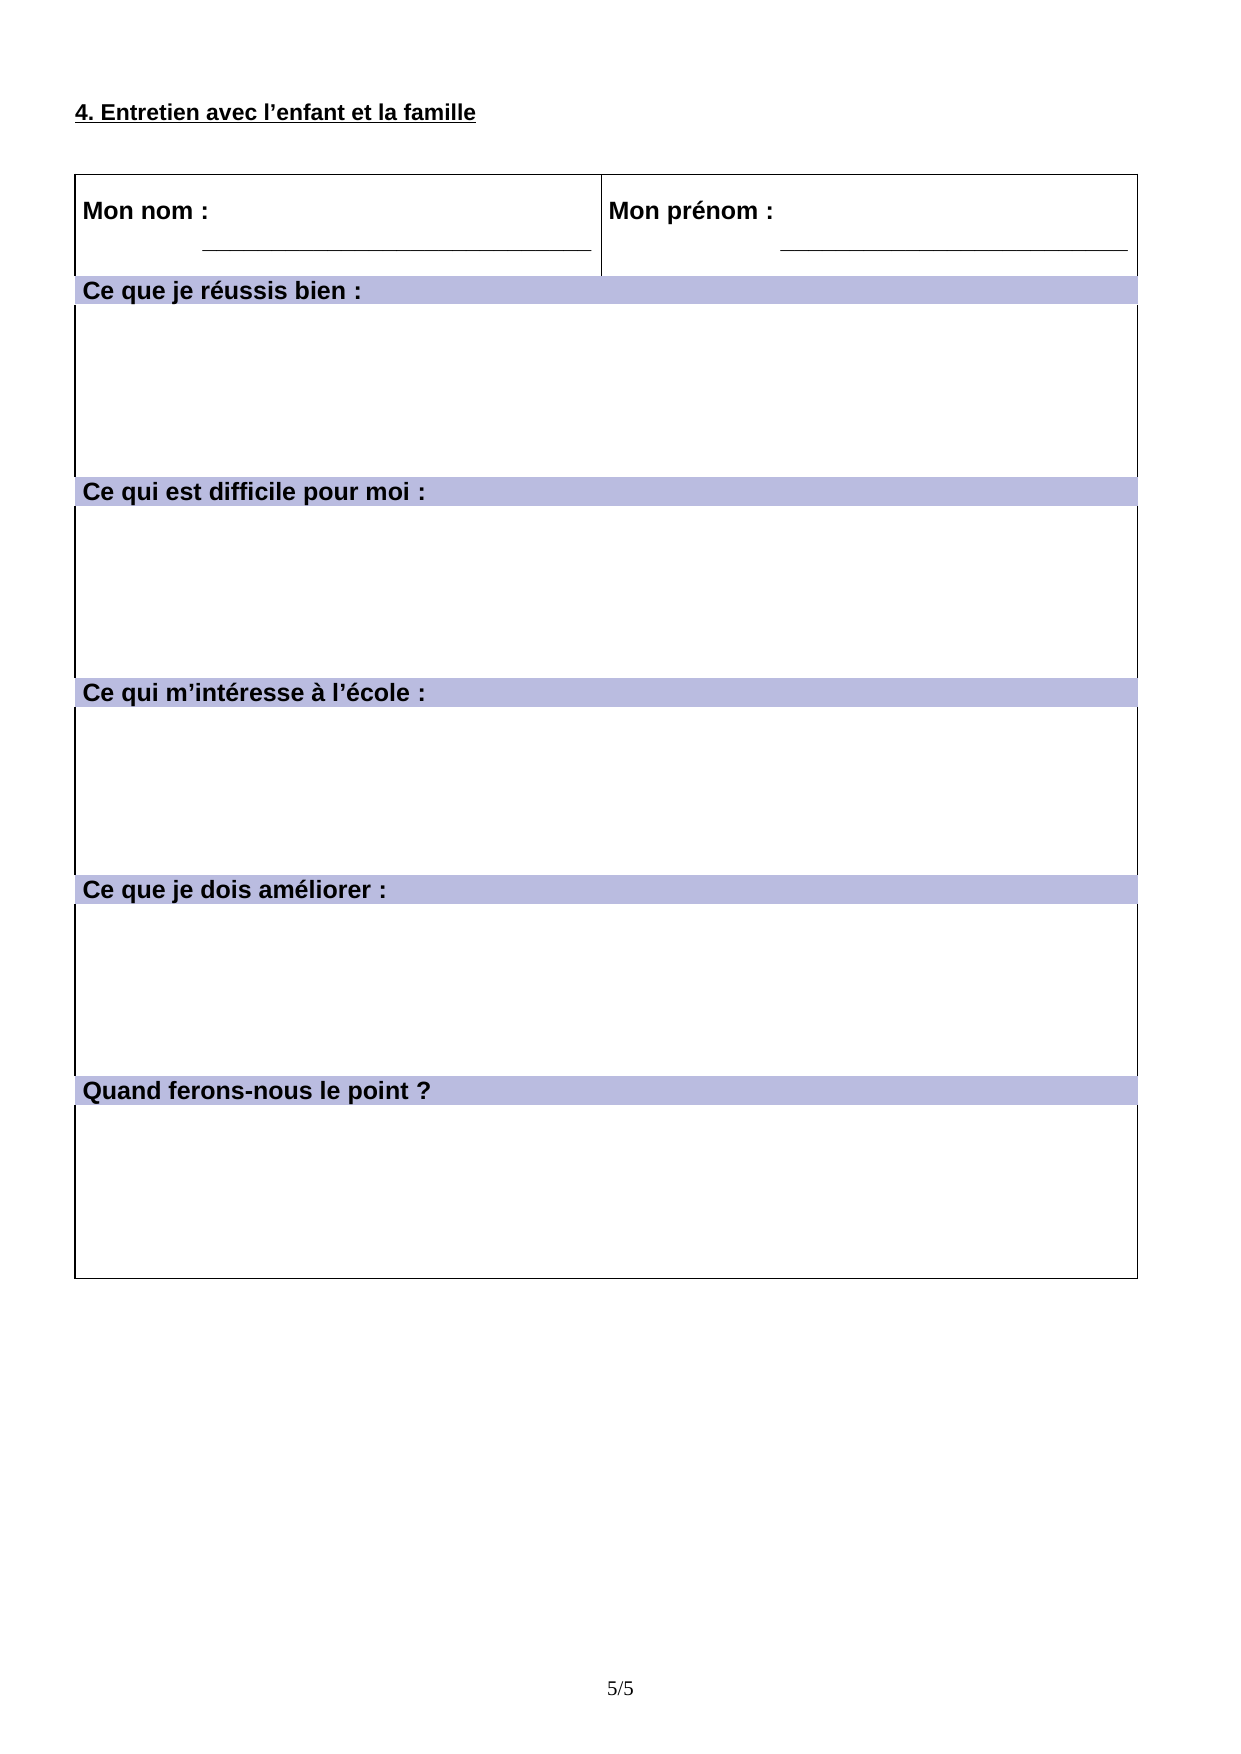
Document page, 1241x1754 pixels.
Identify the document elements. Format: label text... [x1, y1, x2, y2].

table_cell Ce qui m’intéresse à l’école : [75, 678, 1138, 707]
table_header Mon prénom : _________________________ [602, 175, 1137, 276]
table_cell [76, 506, 1137, 678]
text 4. Entretien avec l’enfant et la famille [75, 99, 1163, 125]
table_cell [76, 1105, 1137, 1277]
table_header Mon nom : ____________________________ [76, 175, 601, 276]
table_cell Quand ferons-nous le point ? [75, 1076, 1138, 1105]
table_cell Ce que je dois améliorer : [75, 875, 1138, 904]
table_cell [76, 305, 1137, 477]
table_cell [76, 707, 1137, 875]
table_cell [76, 904, 1137, 1076]
table_cell Ce qui est difficile pour moi : [75, 477, 1138, 506]
table_cell Ce que je réussis bien : [75, 276, 1138, 304]
